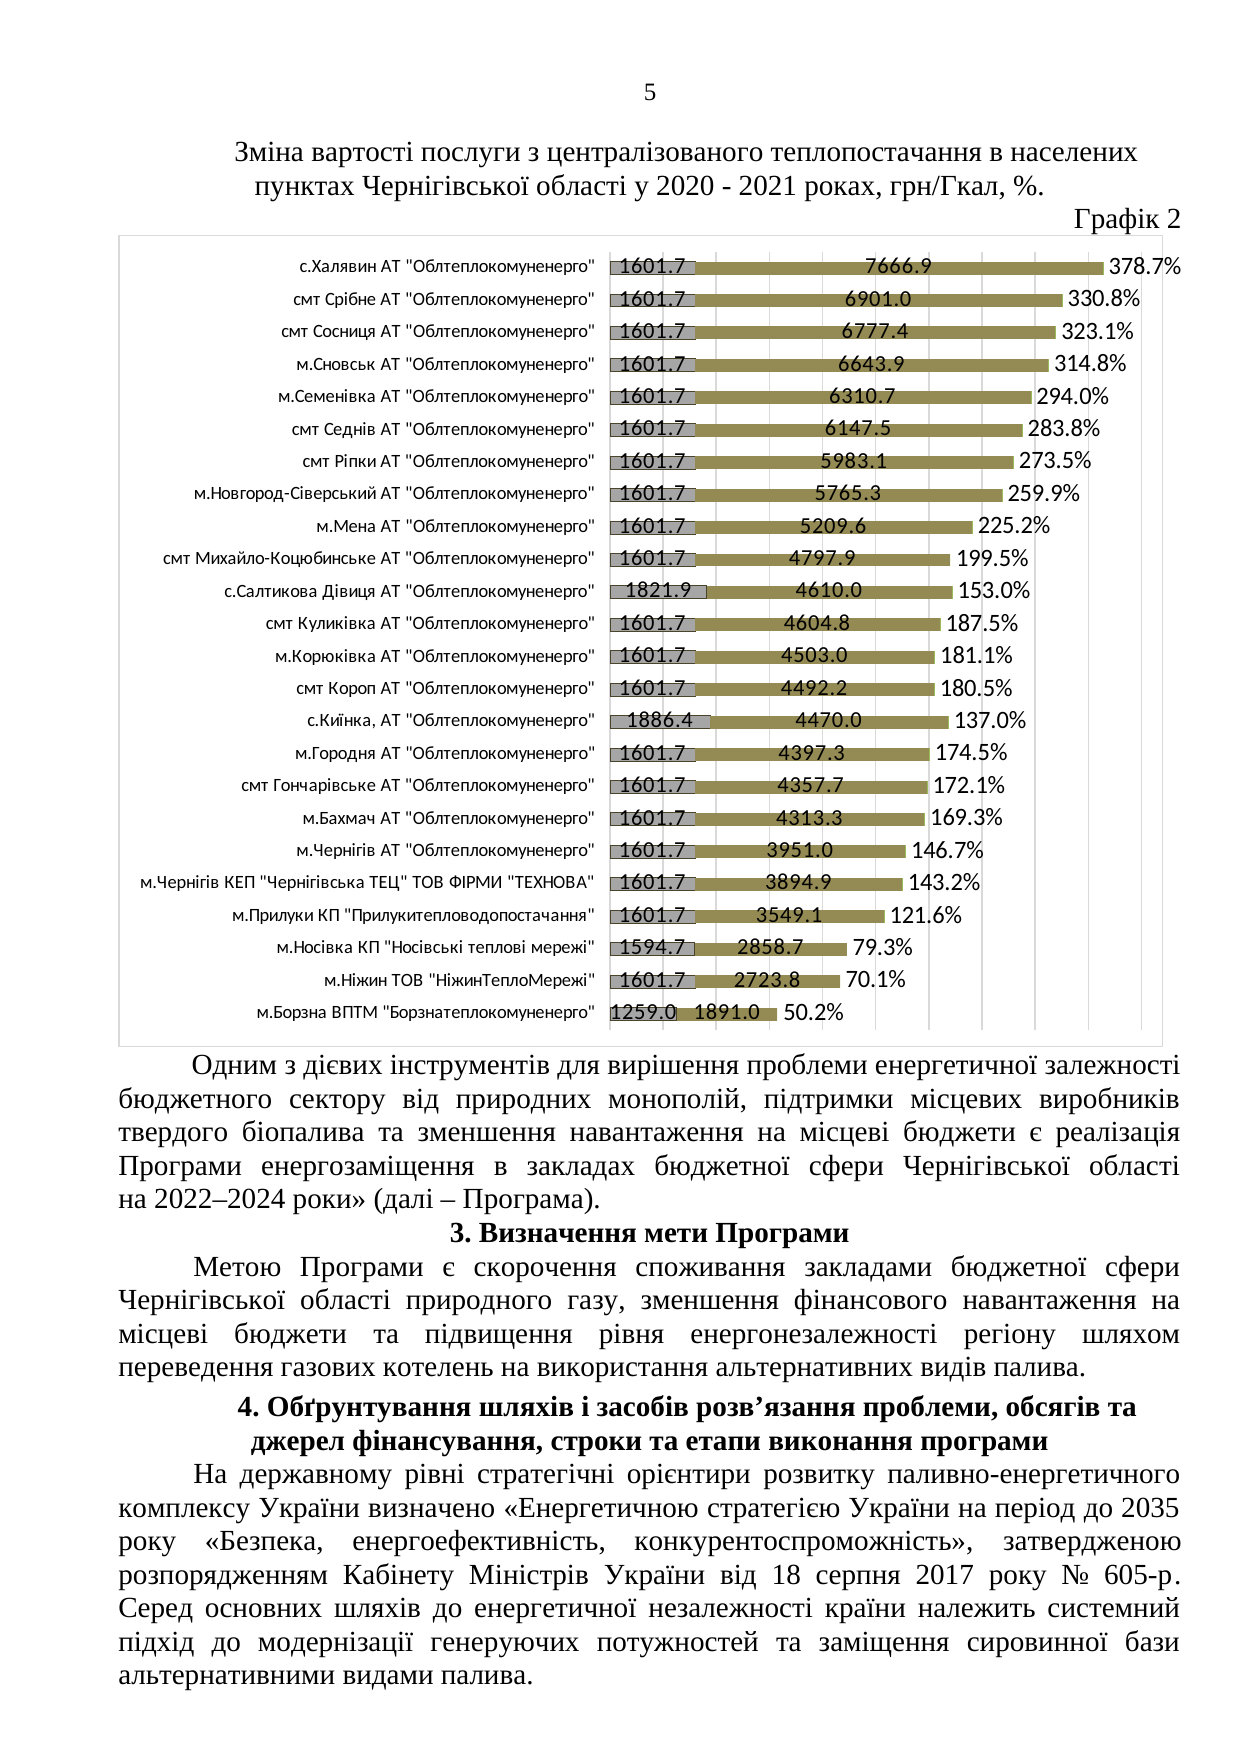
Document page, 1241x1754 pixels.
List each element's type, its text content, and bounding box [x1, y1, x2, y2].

text 3. Визначення мети Програми [118, 1215, 1181, 1249]
text Одним з дієвих інструментів для вирішення проблеми енергетичної залежності бюджетного сектору від природних монополій, підтримки місцевих виробників твердого біопалива та зменшення навантаження на місцеві бюджети є реалізація Програми енергозаміщення в закладах бюджетної сфери Чернігівської області на 2022–2024 роки» (далі – Програма). [118, 1047, 1181, 1215]
text На державному рівні стратегічні орієнтири розвитку паливно-енергетичного комплексу України визначено «Енергетичною стратегією України на період до 2035 року «Безпека, енергоефективність, конкурентоспроможність», затвердженою розпорядженням Кабінету Міністрів України від 18 серпня 2017 року № 605-р. Серед основних шляхів до енергетичної незалежності країни належить системний підхід до модернізації генеруючих потужностей та заміщення сировинної бази альтернативними видами палива. [118, 1456, 1181, 1691]
text Метою Програми є скорочення споживання закладами бюджетної сфери Чернігівської області природного газу, зменшення фінансового навантаження на місцеві бюджети та підвищення рівня енергонезалежності регіону шляхом переведення газових котелень на використання альтернативних видів палива. [118, 1249, 1181, 1383]
text Графік 2 [118, 201, 1181, 1047]
text Зміна вартості послуги з централізованого теплопостачання в населених пунктах Чернігівської області у 2020 - 2021 роках, грн/Гкал, %. [118, 134, 1181, 201]
text 4. Обґрунтування шляхів і засобів розв’язання проблеми, обсягів та джерел фінансування, строки та етапи виконання програми [118, 1389, 1181, 1456]
